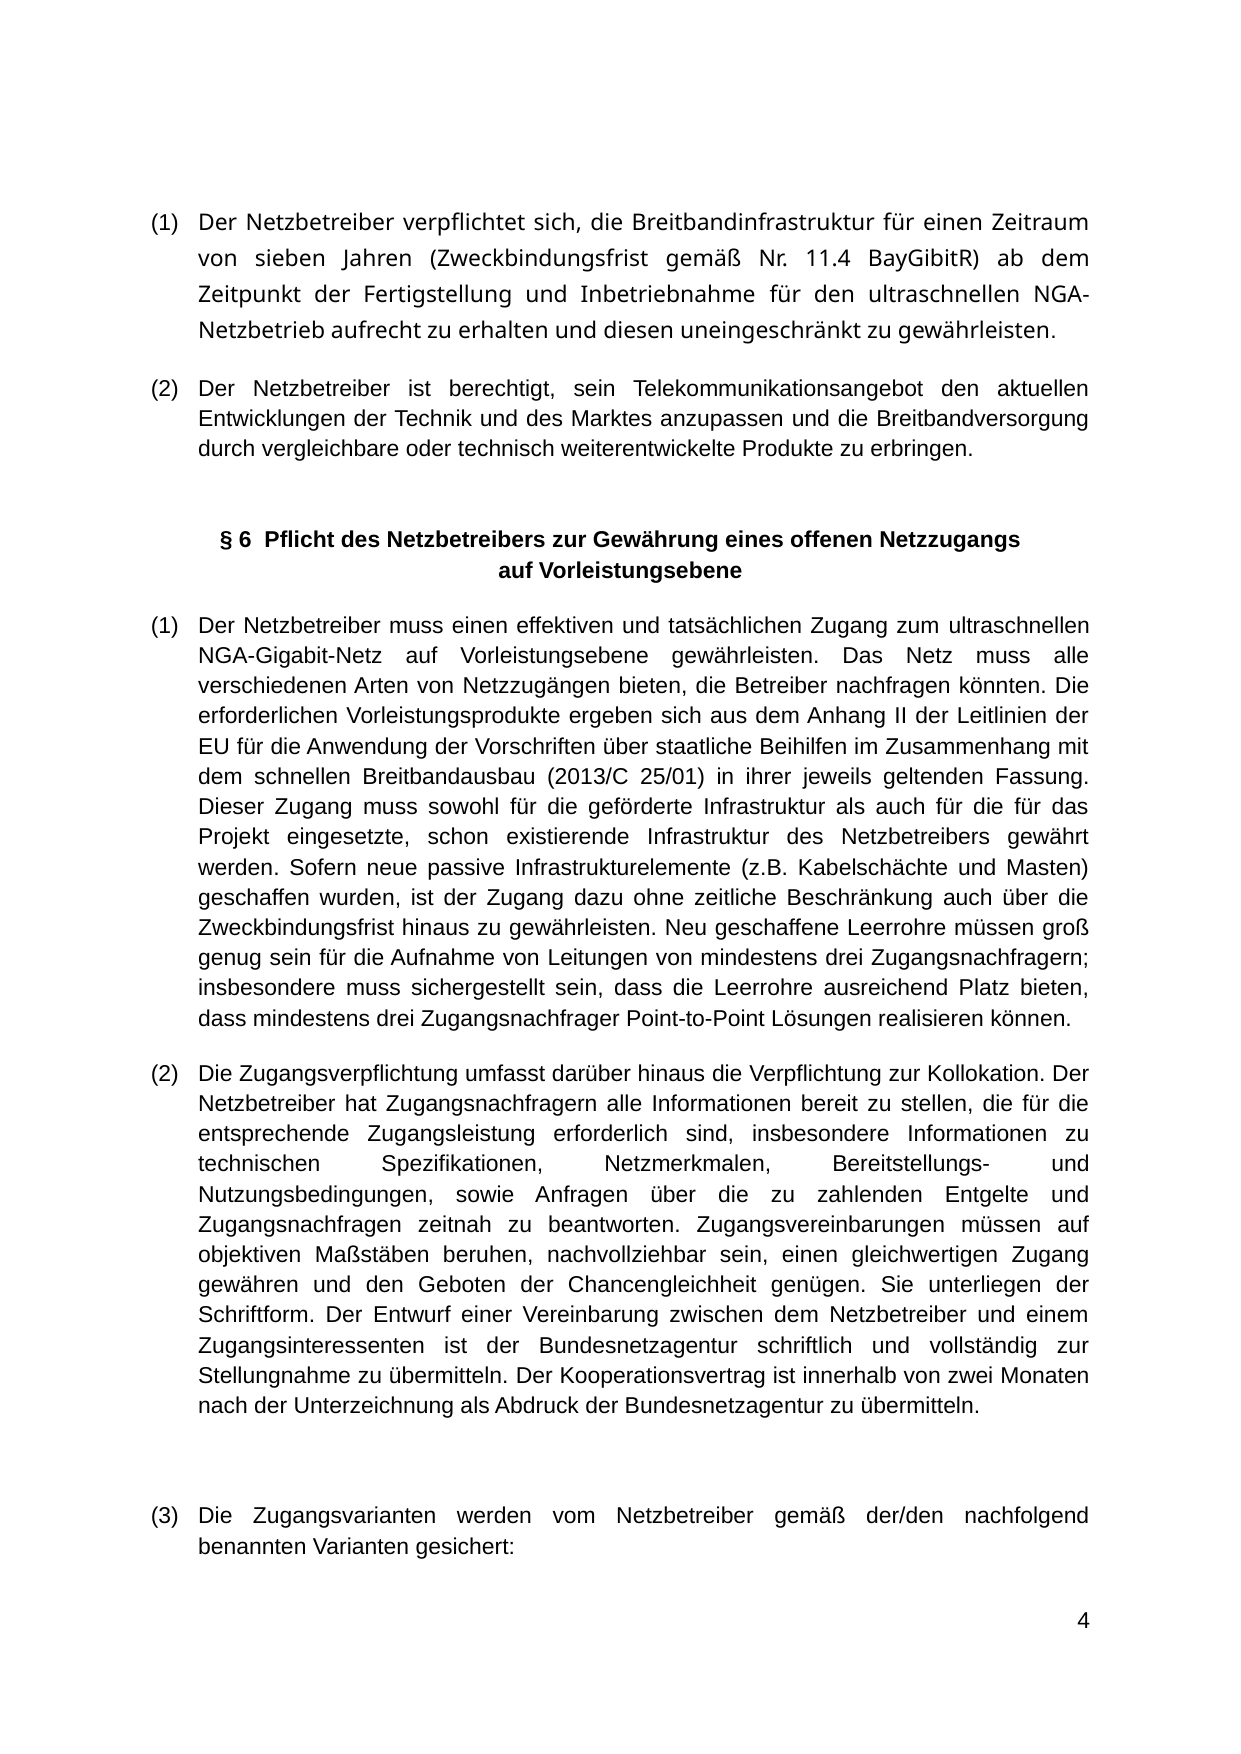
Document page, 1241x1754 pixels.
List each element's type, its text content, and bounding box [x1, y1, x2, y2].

subtitle Der Netzbetreiber ist berechtigt, sein Telekommunikationsangebot den aktuellen Entwicklungen der Technik und des Marktes anzupassen und die Breitbandversorgung durch vergleichbare oder technisch weiterentwickelte Produkte zu erbringen. [151, 375, 1089, 462]
subtitle Der Netzbetreiber muss einen effektiven und tatsächlichen Zugang zum ultraschnellen NGA-Gigabit-Netz auf Vorleistungsebene gewährleisten. Das Netz muss alle verschiedenen Arten von Netzzugängen bieten, die Betreiber nachfragen könnten. Die erforderlichen Vorleistungsprodukte ergeben sich aus dem Anhang II der Leitlinien der EU für die Anwendung der Vorschriften über staatliche Beihilfen im Zusammenhang mit dem schnellen Breitbandausbau (2013/C 25/01) in ihrer jeweils geltenden Fassung. Dieser Zugang muss sowohl für die geförderte Infrastruktur als auch für die für das Projekt eingesetzte, schon existierende Infrastruktur des Netzbetreibers gewährt werden. Sofern neue passive Infrastrukturelemente (z.B. Kabelschächte und Masten) geschaffen wurden, ist der Zugang dazu ohne zeitliche Beschränkung auch über die Zweckbindungsfrist hinaus zu gewährleisten. Neu geschaffene Leerrohre müssen groß genug sein für die Aufnahme von Leitungen von mindestens drei Zugangsnachfragern; insbesondere muss sichergestellt sein, dass die Leerrohre ausreichend Platz bieten, dass mindestens drei Zugangsnachfrager Point-to-Point Lösungen realisieren können. [151, 612, 1089, 1031]
subtitle Die Zugangsverpflichtung umfasst darüber hinaus die Verpflichtung zur Kollokation. Der Netzbetreiber hat Zugangsnachfragern alle Informationen bereit zu stellen, die für die entsprechende Zugangsleistung erforderlich sind, insbesondere Informationen zu technischen Spezifikationen, Netzmerkmalen, Bereitstellungs- und Nutzungsbedingungen, sowie Anfragen über die zu zahlenden Entgelte und Zugangsnachfragen zeitnah zu beantworten. Zugangsvereinbarungen müssen auf objektiven Maßstäben beruhen, nachvollziehbar sein, einen gleichwertigen Zugang gewähren und den Geboten der Chancengleichheit genügen. Sie unterliegen der Schriftform. Der Entwurf einer Vereinbarung zwischen dem Netzbetreiber und einem Zugangsinteressenten ist der Bundesnetzagentur schriftlich und vollständig zur Stellungnahme zu übermitteln. Der Kooperationsvertrag ist innerhalb von zwei Monaten nach der Unterzeichnung als Abdruck der Bundesnetzagentur zu übermitteln. [151, 1060, 1089, 1418]
subtitle Die Zugangsvarianten werden vom Netzbetreiber gemäß der/den nachfolgend benannten Varianten gesichert: [151, 1502, 1089, 1559]
subtitle auf Vorleistungsebene [151, 557, 1089, 583]
subtitle Pflicht des Netzbetreibers zur Gewährung eines offenen Netzzugangs [151, 526, 1089, 553]
subtitle Der Netzbetreiber verpflichtet sich, die Breitbandinfrastruktur für einen Zeitraum von sieben Jahren (Zweckbindungsfrist gemäß Nr. 11.4 BayGibitR) ab dem Zeitpunkt der Fertigstellung und Inbetriebnahme für den ultraschnellen NGA-Netzbetrieb aufrecht zu erhalten und diesen uneingeschränkt zu gewährleisten. [151, 206, 1089, 345]
